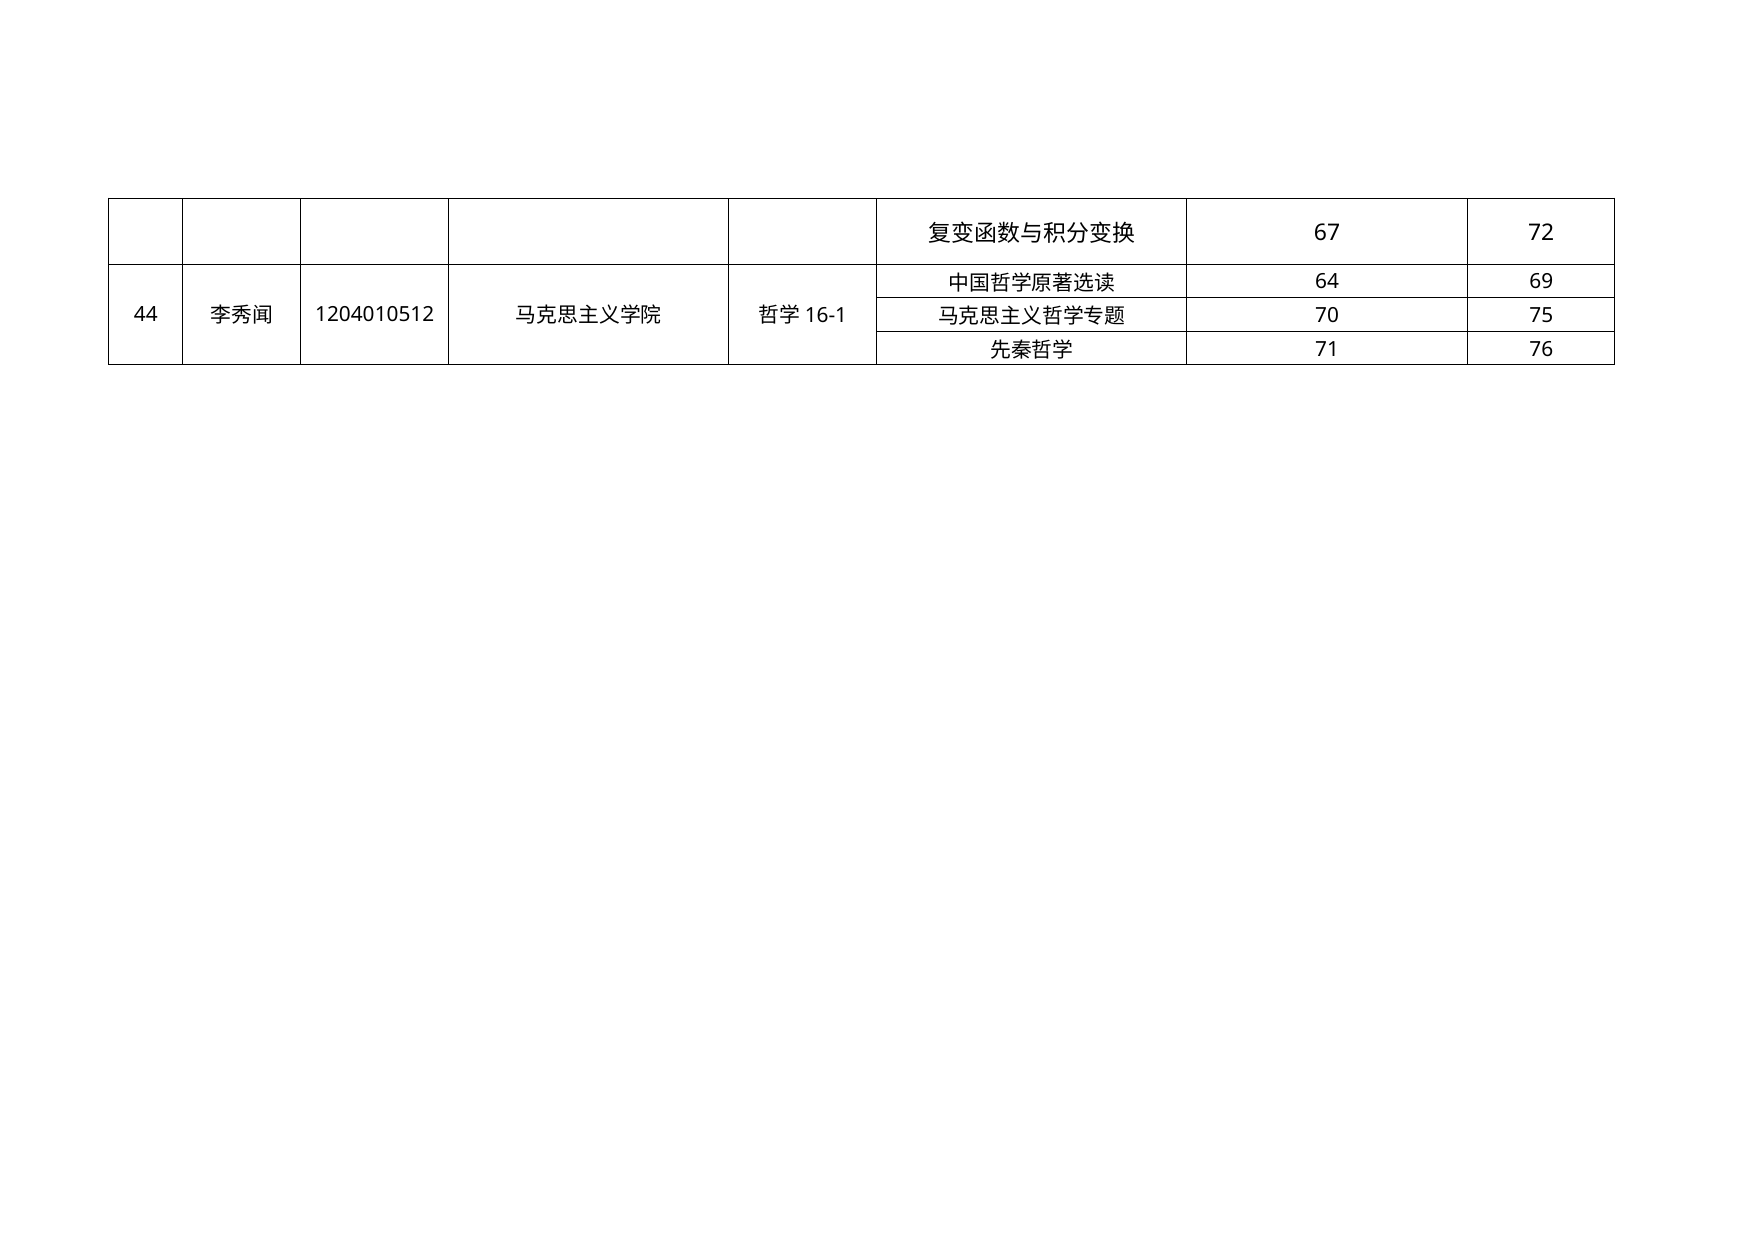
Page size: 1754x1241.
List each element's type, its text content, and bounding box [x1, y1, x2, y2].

table_cell 马克思主义学院 [449, 265, 728, 364]
table_cell 1204010512 [301, 265, 448, 364]
table_cell 75 [1468, 298, 1614, 331]
table_cell 69 [1468, 265, 1614, 297]
table_cell 马克思主义哲学专题 [877, 298, 1186, 331]
table_cell 中国哲学原著选读 [877, 265, 1186, 297]
table_cell 先秦哲学 [877, 332, 1186, 364]
table_cell 李秀闻 [183, 265, 300, 364]
table_cell 72 [1468, 199, 1614, 264]
table_cell 70 [1187, 298, 1467, 331]
table_cell 复变函数与积分变换 [877, 199, 1186, 264]
table_cell 哲学16-1 [729, 265, 876, 364]
table_cell 64 [1187, 265, 1467, 297]
table_cell 44 [109, 265, 182, 364]
table_cell 67 [1187, 199, 1467, 264]
table_cell 76 [1468, 332, 1614, 364]
table_cell 71 [1187, 332, 1467, 364]
